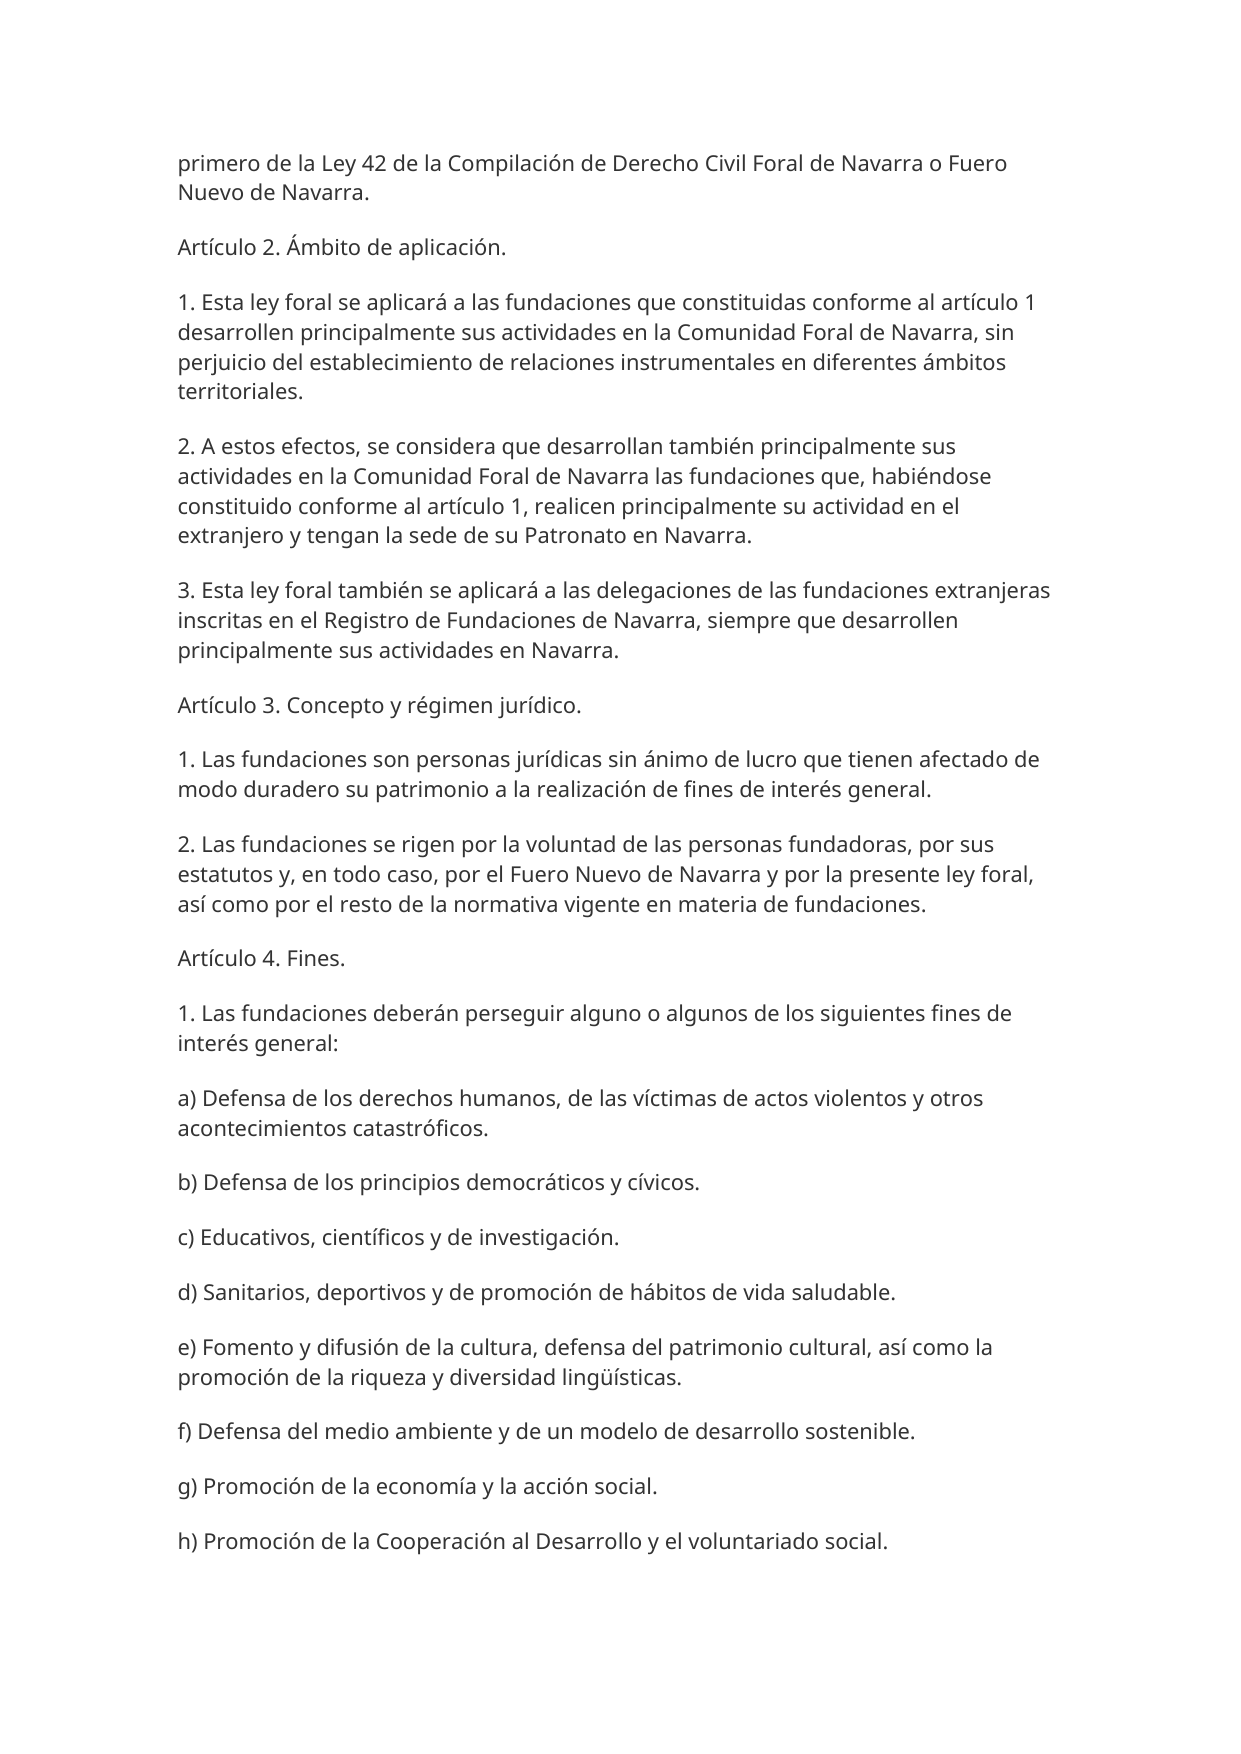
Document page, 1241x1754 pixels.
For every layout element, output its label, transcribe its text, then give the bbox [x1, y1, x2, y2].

text f) Defensa del medio ambiente y de un modelo de desarrollo sostenible. [177, 1416, 1063, 1446]
text a) Defensa de los derechos humanos, de las víctimas de actos violentos y otros acontecimientos catastróficos. [177, 1083, 1063, 1142]
text Artículo 3. Concepto y régimen jurídico. [177, 690, 1063, 719]
text e) Fomento y difusión de la cultura, defensa del patrimonio cultural, así como la promoción de la riqueza y diversidad lingüísticas. [177, 1332, 1063, 1391]
text 3. Esta ley foral también se aplicará a las delegaciones de las fundaciones extranjeras inscritas en el Registro de Fundaciones de Navarra, siempre que desarrollen principalmente sus actividades en Navarra. [177, 575, 1063, 665]
text 1. Las fundaciones deberán perseguir alguno o algunos de los siguientes fines de interés general: [177, 998, 1063, 1058]
text Artículo 4. Fines. [177, 943, 1063, 973]
text c) Educativos, científicos y de investigación. [177, 1222, 1063, 1252]
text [177, 148, 1063, 207]
text 1. Esta ley foral se aplicará a las fundaciones que constituidas conforme al artículo 1 desarrollen principalmente sus actividades en la Comunidad Foral de Navarra, sin perjuicio del establecimiento de relaciones instrumentales en diferentes ámbitos territoriales. [177, 287, 1063, 406]
text 2. Las fundaciones se rigen por la voluntad de las personas fundadoras, por sus estatutos y, en todo caso, por el Fuero Nuevo de Navarra y por la presente ley foral, así como por el resto de la normativa vigente en materia de fundaciones. [177, 829, 1063, 918]
text d) Sanitarios, deportivos y de promoción de hábitos de vida saludable. [177, 1277, 1063, 1307]
text 2. A estos efectos, se considera que desarrollan también principalmente sus actividades en la Comunidad Foral de Navarra las fundaciones que, habiéndose constituido conforme al artículo 1, realicen principalmente su actividad en el extranjero y tengan la sede de su Patronato en Navarra. [177, 431, 1063, 550]
text 1. Las fundaciones son personas jurídicas sin ánimo de lucro que tienen afectado de modo duradero su patrimonio a la realización de fines de interés general. [177, 744, 1063, 804]
text Artículo 2. Ámbito de aplicación. [177, 232, 1063, 262]
text g) Promoción de la economía y la acción social. [177, 1471, 1063, 1501]
text b) Defensa de los principios democráticos y cívicos. [177, 1167, 1063, 1197]
text h) Promoción de la Cooperación al Desarrollo y el voluntariado social. [177, 1526, 1063, 1556]
